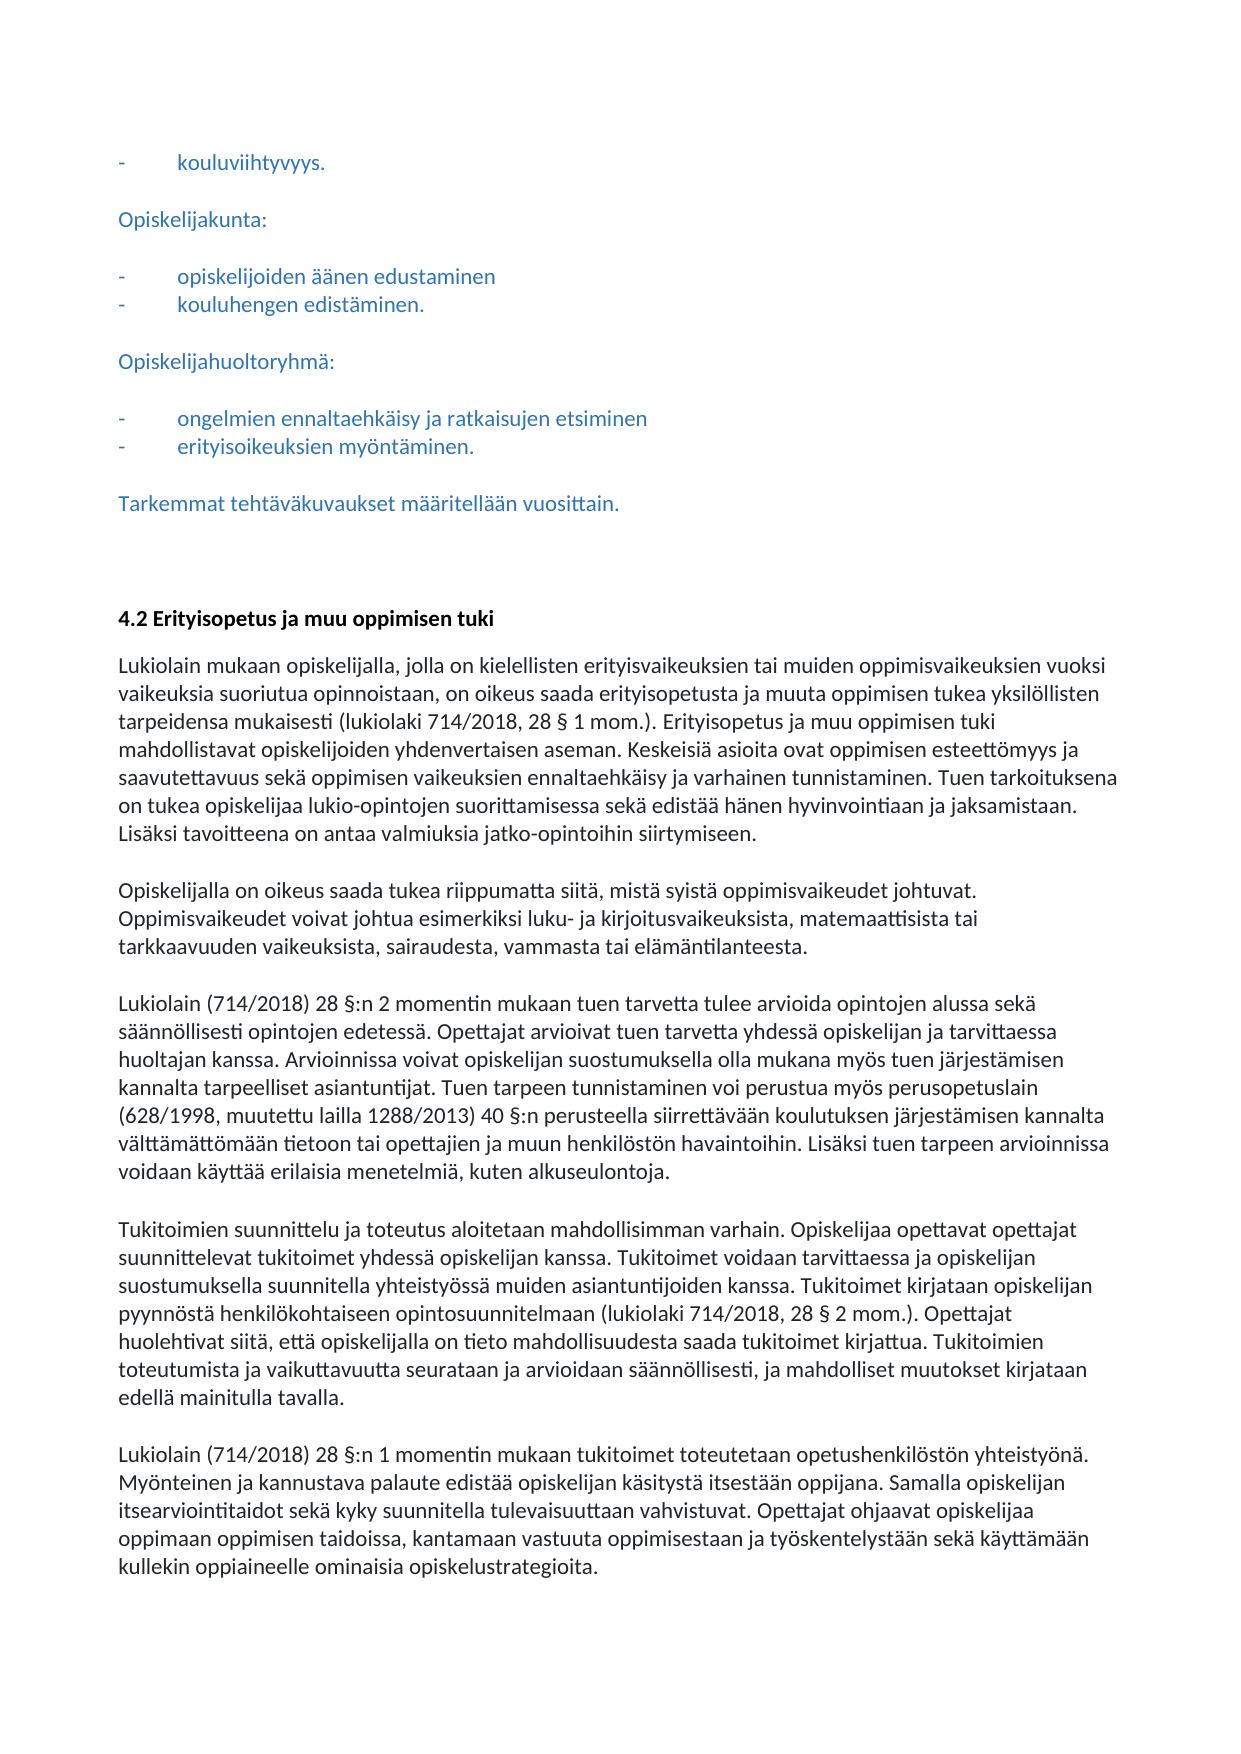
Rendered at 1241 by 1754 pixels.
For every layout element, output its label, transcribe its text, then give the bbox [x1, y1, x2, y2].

text - erityisoikeuksien myöntäminen. [118, 432, 1122, 460]
text Opiskelijalla on oikeus saada tukea riippumatta siitä, mistä syistä oppimisvaikeudet johtuvat. Oppimisvaikeudet voivat johtua esimerkiksi luku- ja kirjoitusvaikeuksista, matemaattisista tai tarkkaavuuden vaikeuksista, sairaudesta, vammasta tai elämäntilanteesta. [118, 876, 1122, 960]
text Lukiolain (714/2018) 28 §:n 2 momentin mukaan tuen tarvetta tulee arvioida opintojen alussa sekä säännöllisesti opintojen edetessä. Opettajat arvioivat tuen tarvetta yhdessä opiskelijan ja tarvittaessa huoltajan kanssa. Arvioinnissa voivat opiskelijan suostumuksella olla mukana myös tuen järjestämisen kannalta tarpeelliset asiantuntijat. Tuen tarpeen tunnistaminen voi perustua myös perusopetuslain (628/1998, muutettu lailla 1288/2013) 40 §:n perusteella siirrettävään koulutuksen järjestämisen kannalta välttämättömään tietoon tai opettajien ja muun henkilöstön havaintoihin. Lisäksi tuen tarpeen arvioinnissa voidaan käyttää erilaisia menetelmiä, kuten alkuseulontoja. [118, 989, 1122, 1186]
text Tarkemmat tehtäväkuvaukset määritellään vuosittain. [118, 489, 1122, 518]
text Lukiolain mukaan opiskelijalla, jolla on kielellisten erityisvaikeuksien tai muiden oppimisvaikeuksien vuoksi vaikeuksia suoriutua opinnoistaan, on oikeus saada erityisopetusta ja muuta oppimisen tukea yksilöllisten tarpeidensa mukaisesti (lukiolaki 714/2018, 28 § 1 mom.). Erityisopetus ja muu oppimisen tuki mahdollistavat opiskelijoiden yhdenvertaisen aseman. Keskeisiä asioita ovat oppimisen esteettömyys ja saavutettavuus sekä oppimisen vaikeuksien ennaltaehkäisy ja varhainen tunnistaminen. Tuen tarkoituksena on tukea opiskelijaa lukio-opintojen suorittamisessa sekä edistää hänen hyvinvointiaan ja jaksamistaan. Lisäksi tavoitteena on antaa valmiuksia jatko-opintoihin siirtymiseen. [118, 651, 1122, 847]
text - opiskelijoiden äänen edustaminen [118, 262, 1122, 290]
text Opiskelijahuoltoryhmä: [118, 347, 1122, 375]
text - kouluviihtyvyys. [118, 148, 1122, 176]
text Opiskelijakunta: [118, 205, 1122, 233]
text 4.2 Erityisopetus ja muu oppimisen tuki [118, 604, 1122, 632]
text - ongelmien ennaltaehkäisy ja ratkaisujen etsiminen [118, 404, 1122, 432]
text Tukitoimien suunnittelu ja toteutus aloitetaan mahdollisimman varhain. Opiskelijaa opettavat opettajat suunnittelevat tukitoimet yhdessä opiskelijan kanssa. Tukitoimet voidaan tarvittaessa ja opiskelijan suostumuksella suunnitella yhteistyössä muiden asiantuntijoiden kanssa. Tukitoimet kirjataan opiskelijan pyynnöstä henkilökohtaiseen opintosuunnitelmaan (lukiolaki 714/2018, 28 § 2 mom.). Opettajat huolehtivat siitä, että opiskelijalla on tieto mahdollisuudesta saada tukitoimet kirjattua. Tukitoimien toteutumista ja vaikuttavuutta seurataan ja arvioidaan säännöllisesti, ja mahdolliset muutokset kirjataan edellä mainitulla tavalla. [118, 1215, 1122, 1411]
text - kouluhengen edistäminen. [118, 290, 1122, 318]
text Lukiolain (714/2018) 28 §:n 1 momentin mukaan tukitoimet toteutetaan opetushenkilöstön yhteistyönä. Myönteinen ja kannustava palaute edistää opiskelijan käsitystä itsestään oppijana. Samalla opiskelijan itsearviointitaidot sekä kyky suunnitella tulevaisuuttaan vahvistuvat. Opettajat ohjaavat opiskelijaa oppimaan oppimisen taidoissa, kantamaan vastuuta oppimisestaan ja työskentelystään sekä käyttämään kullekin oppiaineelle ominaisia opiskelustrategioita. [118, 1440, 1122, 1580]
